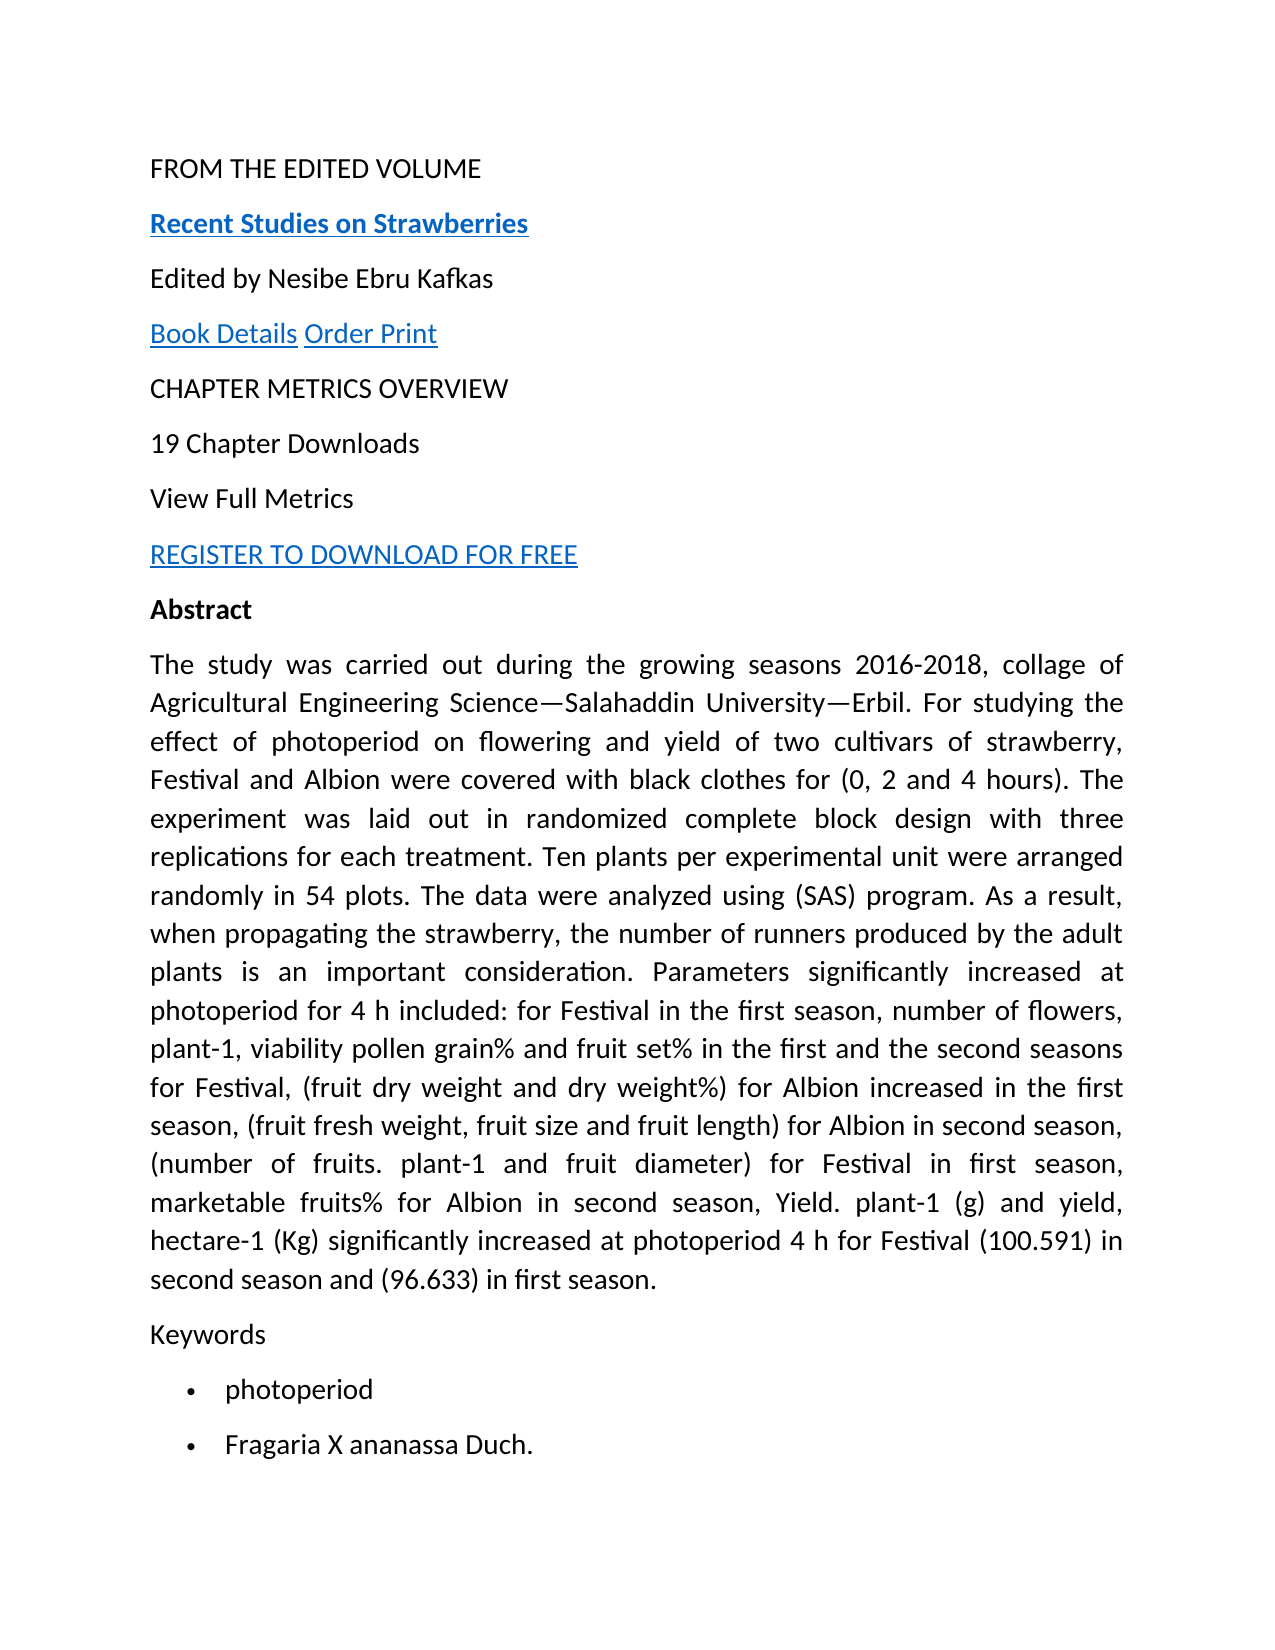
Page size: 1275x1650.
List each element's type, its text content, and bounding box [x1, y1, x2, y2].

text 19 Chapter Downloads [150, 426, 1125, 461]
text Edited by Nesibe Ebru Kafkas [150, 260, 1125, 296]
text REGISTER TO DOWNLOAD FOR FREE [150, 536, 1125, 571]
list Fragaria X ananassa Duch. [187, 1426, 1125, 1462]
list photoperiod [187, 1371, 1125, 1407]
text View Full Metrics [150, 481, 1125, 516]
text Book Details Order Print [150, 315, 1125, 351]
text The study was carried out during the growing seasons 2016-2018, collage of Agricultural Engineering Science—Salahaddin University—Erbil. For studying the effect of photoperiod on flowering and yield of two cultivars of strawberry, Festival and Albion were covered with black clothes for (0, 2 and 4 hours). The experiment was laid out in randomized complete block design with three replications for each treatment. Ten plants per experimental unit were arranged randomly in 54 plots. The data were analyzed using (SAS) program. As a result, when propagating the strawberry, the number of runners produced by the adult plants is an important consideration. Parameters significantly increased at photoperiod for 4 h included: for Festival in the first season, number of flowers, plant-1, viability pollen grain% and fruit set% in the first and the second seasons for Festival, (fruit dry weight and dry weight%) for Albion increased in the first season, (fruit fresh weight, fruit size and fruit length) for Albion in second season, (number of fruits. plant-1 and fruit diameter) for Festival in first season, marketable fruits% for Albion in second season, Yield. plant-1 (g) and yield, hectare-1 (Kg) significantly increased at photoperiod 4 h for Festival (100.591) in second season and (96.633) in first season. [150, 646, 1125, 1297]
text Recent Studies on Strawberries [150, 205, 1125, 241]
text Abstract [150, 591, 1125, 626]
text CHAPTER METRICS OVERVIEW [150, 370, 1125, 406]
text FROM THE EDITED VOLUME [150, 150, 1125, 186]
text Keywords [150, 1316, 1125, 1352]
